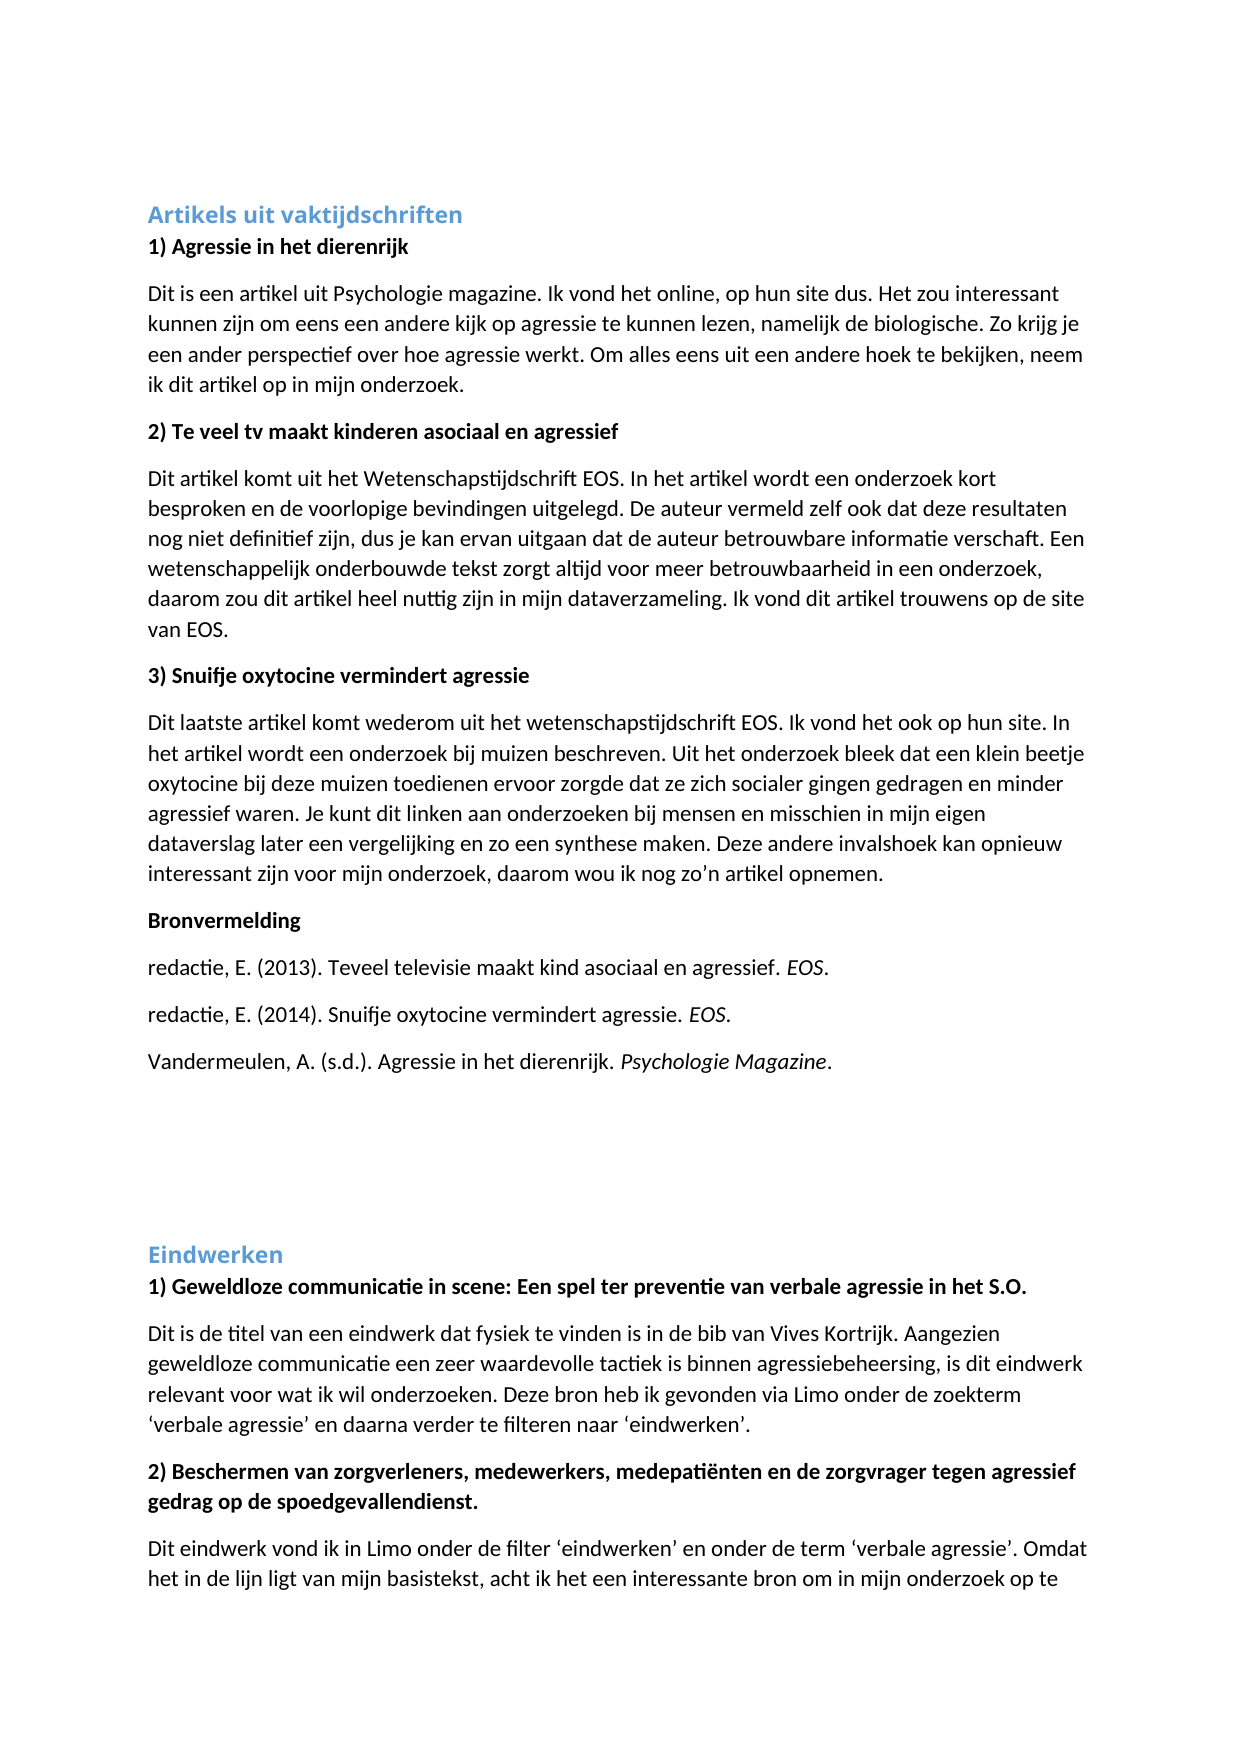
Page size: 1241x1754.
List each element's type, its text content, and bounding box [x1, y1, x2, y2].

text Dit is een artikel uit Psychologie magazine. Ik vond het online, op hun site dus. Het zou interessant kunnen zijn om eens een andere kijk op agressie te kunnen lezen, namelijk de biologische. Zo krijg je een ander perspectief over hoe agressie werkt. Om alles eens uit een andere hoek te bekijken, neem ik dit artikel op in mijn onderzoek. [148, 279, 1093, 398]
text redactie, E. (2014). Snuifje oxytocine vermindert agressie. EOS. [148, 1000, 1093, 1028]
text Dit is de titel van een eindwerk dat fysiek te vinden is in de bib van Vives Kortrijk. Aangezien geweldloze communicatie een zeer waardevolle tactiek is binnen agressiebeheersing, is dit eindwerk relevant voor wat ik wil onderzoeken. Deze bron heb ik gevonden via Limo onder de zoekterm ‘verbale agressie’ en daarna verder te filteren naar ‘eindwerken’. [148, 1319, 1093, 1438]
text Vandermeulen, A. (s.d.). Agressie in het dierenrijk. Psychologie Magazine. [148, 1047, 1093, 1075]
text 2) Beschermen van zorgverleners, medewerkers, medepatiënten en de zorgvrager tegen agressief gedrag op de spoedgevallendienst. [148, 1457, 1093, 1515]
text redactie, E. (2013). Teveel televisie maakt kind asociaal en agressief. EOS. [148, 953, 1093, 981]
text Dit artikel komt uit het Wetenschapstijdschrift EOS. In het artikel wordt een onderzoek kort besproken en de voorlopige bevindingen uitgelegd. De auteur vermeld zelf ook dat deze resultaten nog niet definitief zijn, dus je kan ervan uitgaan dat de auteur betrouwbare informatie verschaft. Een wetenschappelijk onderbouwde tekst zorgt altijd voor meer betrouwbaarheid in een onderzoek, daarom zou dit artikel heel nuttig zijn in mijn dataverzameling. Ik vond dit artikel trouwens op de site van EOS. [148, 464, 1093, 643]
subtitle Eindwerken [148, 1239, 1093, 1270]
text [148, 1534, 1093, 1592]
text 3) Snuifje oxytocine vermindert agressie [148, 662, 1093, 689]
text Dit laatste artikel komt wederom uit het wetenschapstijdschrift EOS. Ik vond het ook op hun site. In het artikel wordt een onderzoek bij muizen beschreven. Uit het onderzoek bleek dat een klein beetje oxytocine bij deze muizen toedienen ervoor zorgde dat ze zich socialer gingen gedragen en minder agressief waren. Je kunt dit linken aan onderzoeken bij mensen en misschien in mijn eigen dataverslag later een vergelijking en zo een synthese maken. Deze andere invalshoek kan opnieuw interessant zijn voor mijn onderzoek, daarom wou ik nog zo’n artikel opnemen. [148, 708, 1093, 887]
text Bronvermelding [148, 906, 1093, 934]
subtitle Artikels uit vaktijdschriften [148, 199, 1093, 230]
text 1) Agressie in het dierenrijk [148, 232, 1093, 260]
text 2) Te veel tv maakt kinderen asociaal en agressief [148, 417, 1093, 445]
text 1) Geweldloze communicatie in scene: Een spel ter preventie van verbale agressie in het S.O. [148, 1272, 1093, 1300]
